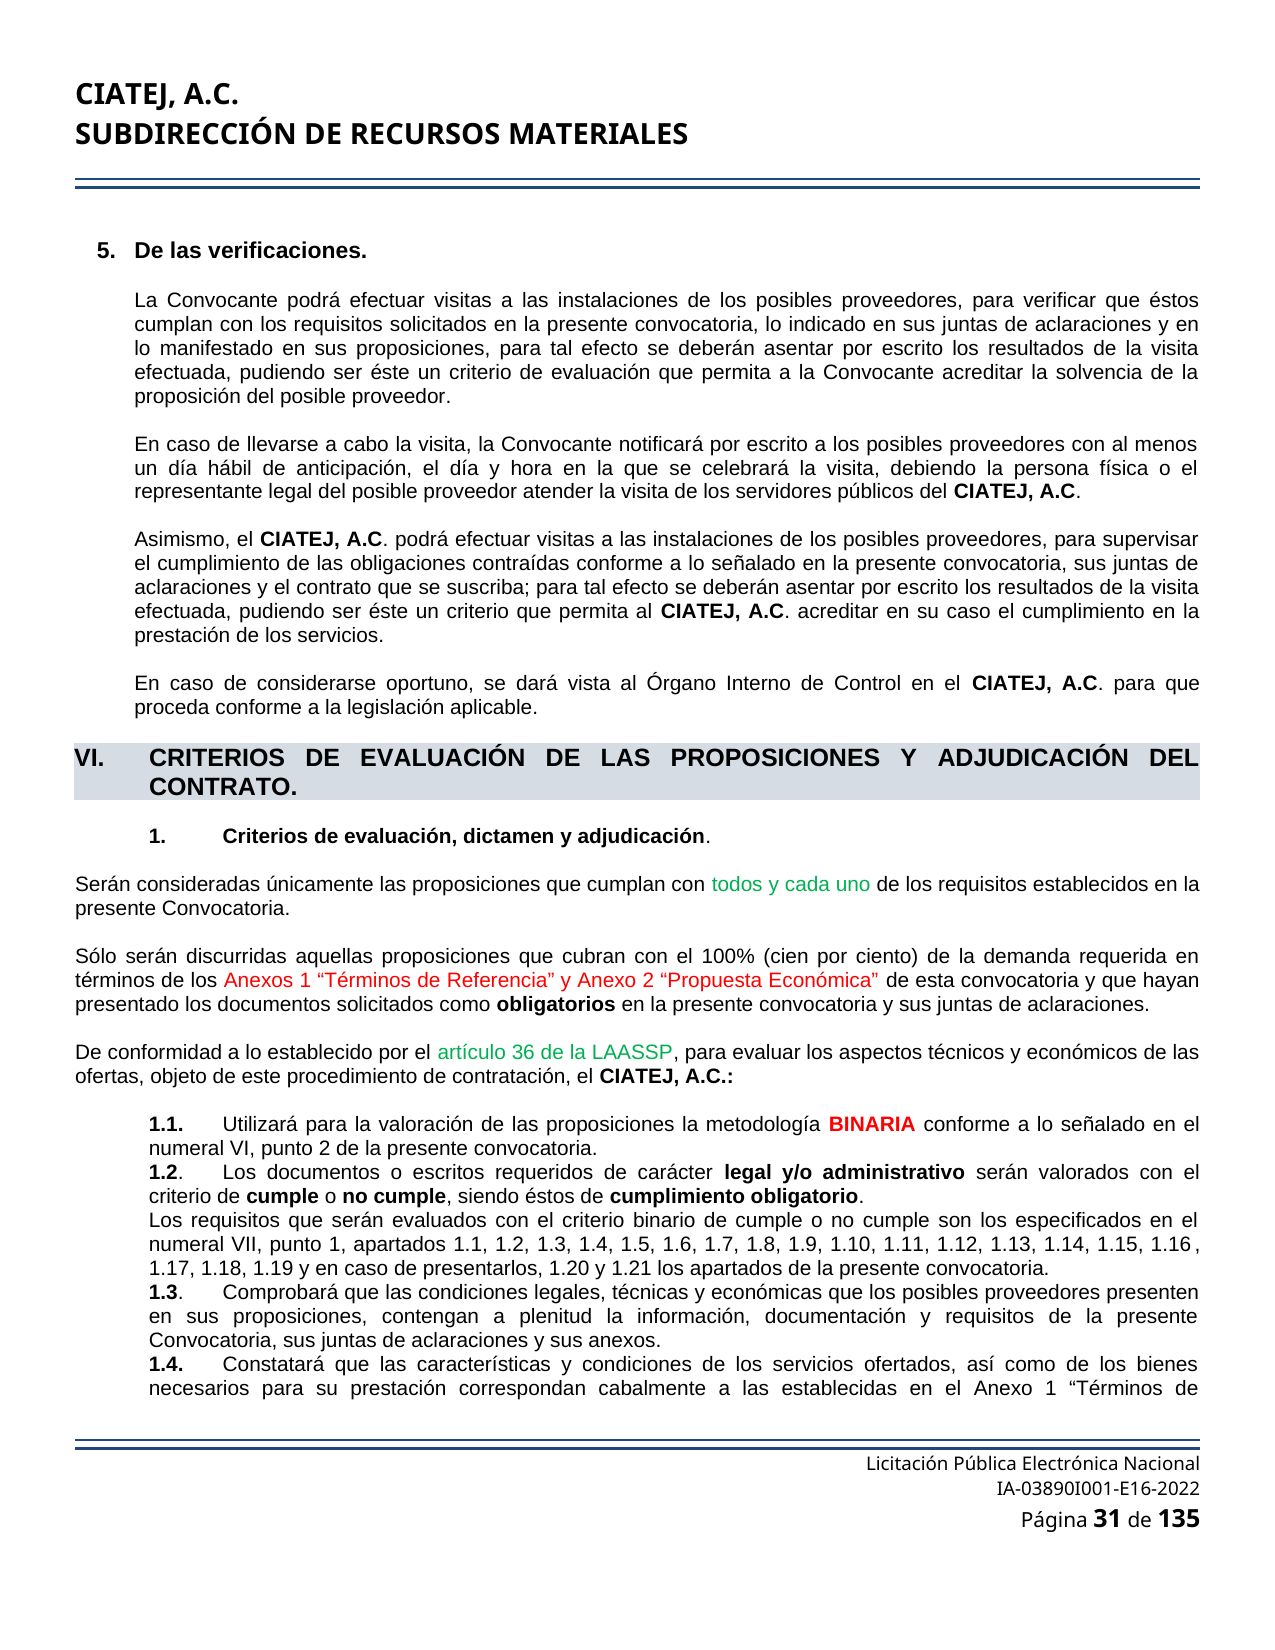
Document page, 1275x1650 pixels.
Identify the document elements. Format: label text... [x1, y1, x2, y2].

list En caso de considerarse oportuno, se dará vista al Órgano Interno de Control en el CIATEJ, A.C. para que proceda conforme a la legislación aplicable. [134, 671, 1200, 719]
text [149, 1352, 1200, 1399]
list La Convocante podrá efectuar visitas a las instalaciones de los posibles proveedores, para verificar que éstos cumplan con los requisitos solicitados en la presente convocatoria, lo indicado en sus juntas de aclaraciones y en lo manifestado en sus proposiciones, para tal efecto se deberán asentar por escrito los resultados de la visita efectuada, pudiendo ser éste un criterio de evaluación que permita a la Convocante acreditar la solvencia de la proposición del posible proveedor. [134, 288, 1200, 407]
list Asimismo, el CIATEJ, A.C. podrá efectuar visitas a las instalaciones de los posibles proveedores, para supervisar el cumplimiento de las obligaciones contraídas conforme a lo señalado en la presente convocatoria, sus juntas de aclaraciones y el contrato que se suscriba; para tal efecto se deberán asentar por escrito los resultados de la visita efectuada, pudiendo ser éste un criterio que permita al CIATEJ, A.C. acreditar en su caso el cumplimiento en la prestación de los servicios. [134, 527, 1200, 647]
text 1.1. Utilizará para la valoración de las proposiciones la metodología BINARIA conforme a lo señalado en el numeral VI, punto 2 de la presente convocatoria. [149, 1112, 1200, 1160]
text De conformidad a lo establecido por el artículo 36 de la LAASSP, para evaluar los aspectos técnicos y económicos de las ofertas, objeto de este procedimiento de contratación, el CIATEJ, A.C.: [75, 1040, 1200, 1088]
list De las verificaciones. [97, 237, 1200, 264]
text 1.2. Los documentos o escritos requeridos de carácter legal y/o administrativo serán valorados con el criterio de cumple o no cumple, siendo éstos de cumplimiento obligatorio. [149, 1160, 1200, 1208]
list CRITERIOS DE EVALUACIÓN DE LAS PROPOSICIONES Y ADJUDICACIÓN DEL CONTRATO. [74, 743, 1200, 800]
text 1. Criterios de evaluación, dictamen y adjudicación. [75, 824, 1200, 848]
text Sólo serán discurridas aquellas proposiciones que cubran con el 100% (cien por ciento) de la demanda requerida en términos de los Anexos 1 “Términos de Referencia” y Anexo 2 “Propuesta Económica” de esta convocatoria y que hayan presentado los documentos solicitados como obligatorios en la presente convocatoria y sus juntas de aclaraciones. [75, 944, 1200, 1016]
text Serán consideradas únicamente las proposiciones que cumplan con todos y cada uno de los requisitos establecidos en la presente Convocatoria. [75, 872, 1200, 920]
list En caso de llevarse a cabo la visita, la Convocante notificará por escrito a los posibles proveedores con al menos un día hábil de anticipación, el día y hora en la que se celebrará la visita, debiendo la persona física o el representante legal del posible proveedor atender la visita de los servidores públicos del CIATEJ, A.C. [134, 431, 1200, 503]
text 1.3. Comprobará que las condiciones legales, técnicas y económicas que los posibles proveedores presenten en sus proposiciones, contengan a plenitud la información, documentación y requisitos de la presente Convocatoria, sus juntas de aclaraciones y sus anexos. [149, 1280, 1200, 1352]
text Los requisitos que serán evaluados con el criterio binario de cumple o no cumple son los especificados en el numeral VII, punto 1, apartados 1.1, 1.2, 1.3, 1.4, 1.5, 1.6, 1.7, 1.8, 1.9, 1.10, 1.11, 1.12, 1.13, 1.14, 1.15, 1.16, 1.17, 1.18, 1.19 y en caso de presentarlos, 1.20 y 1.21 los apartados de la presente convocatoria. [149, 1208, 1200, 1280]
